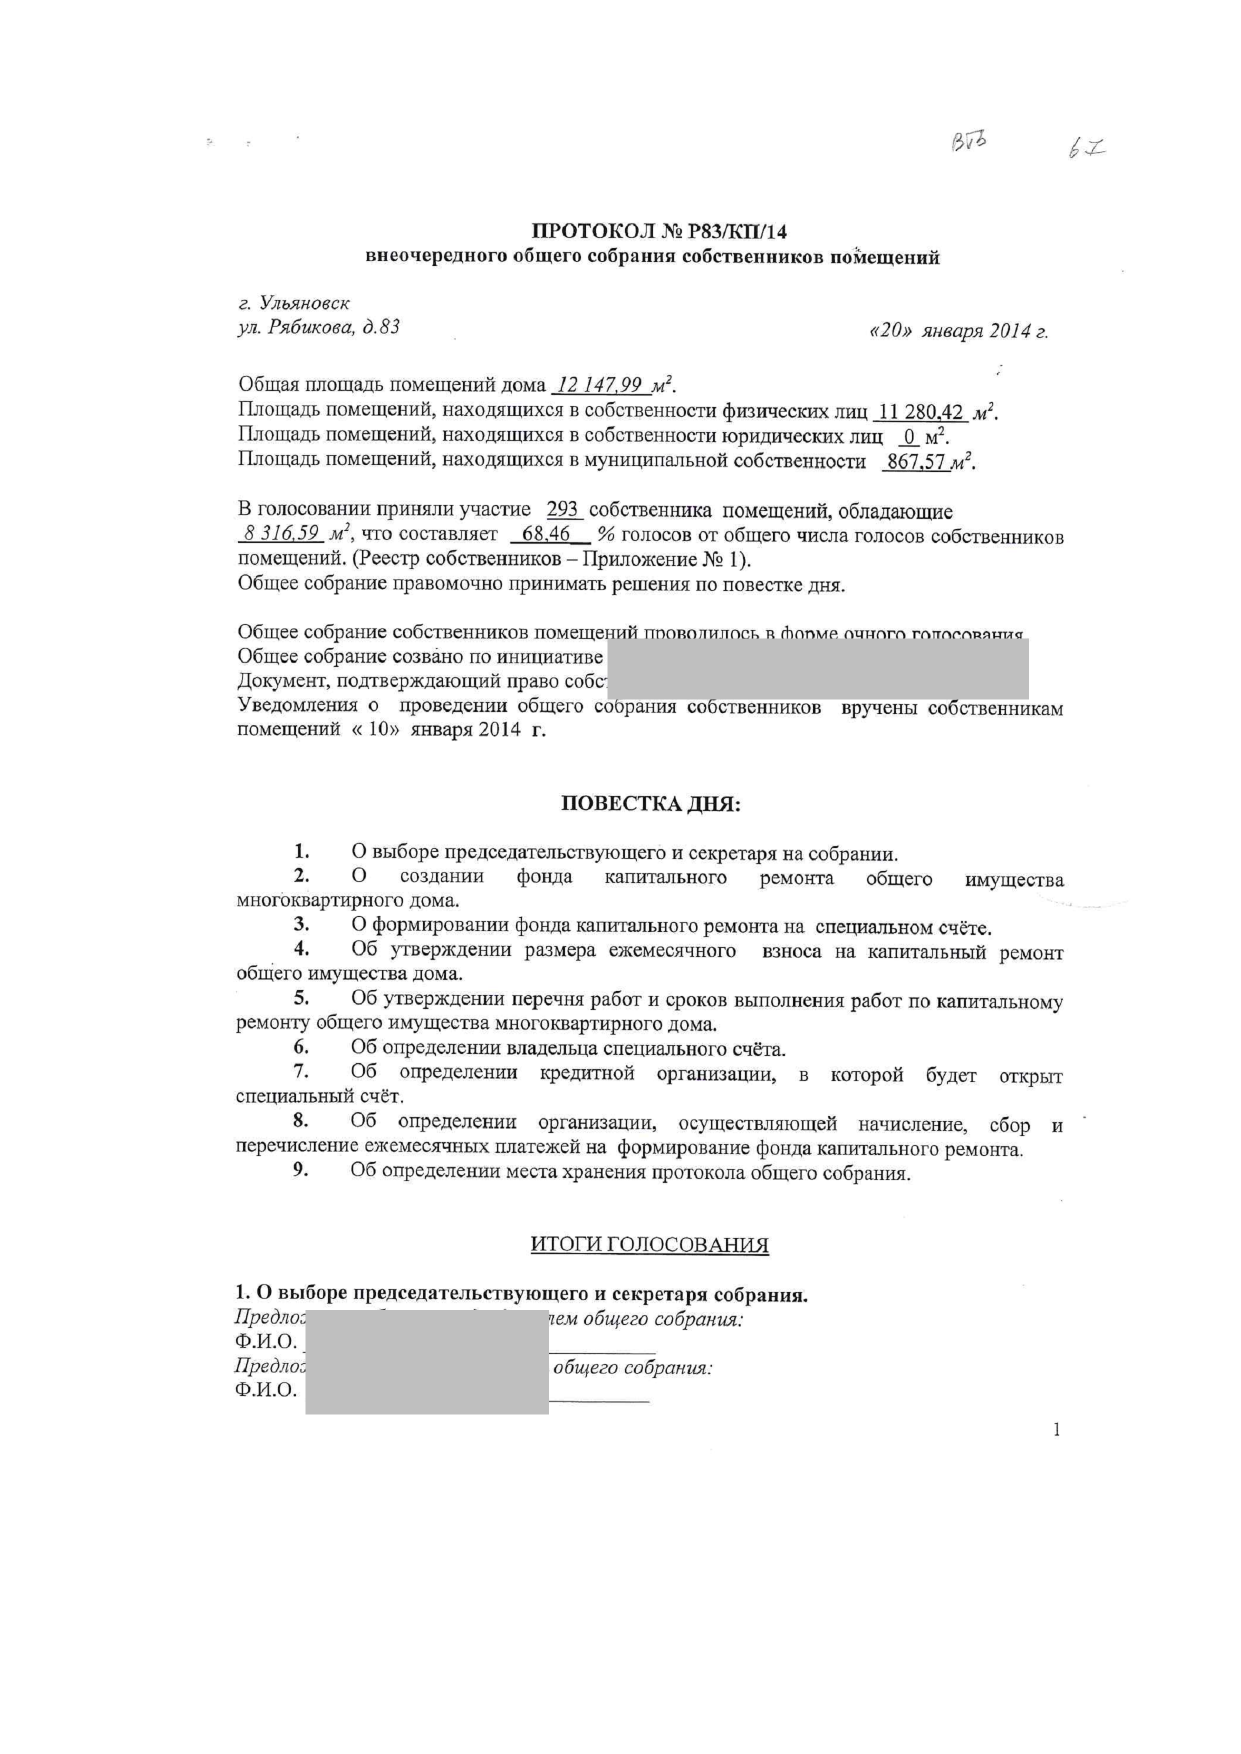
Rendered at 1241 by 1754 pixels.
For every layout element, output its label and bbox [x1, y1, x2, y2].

picture [177, 118, 1152, 1497]
